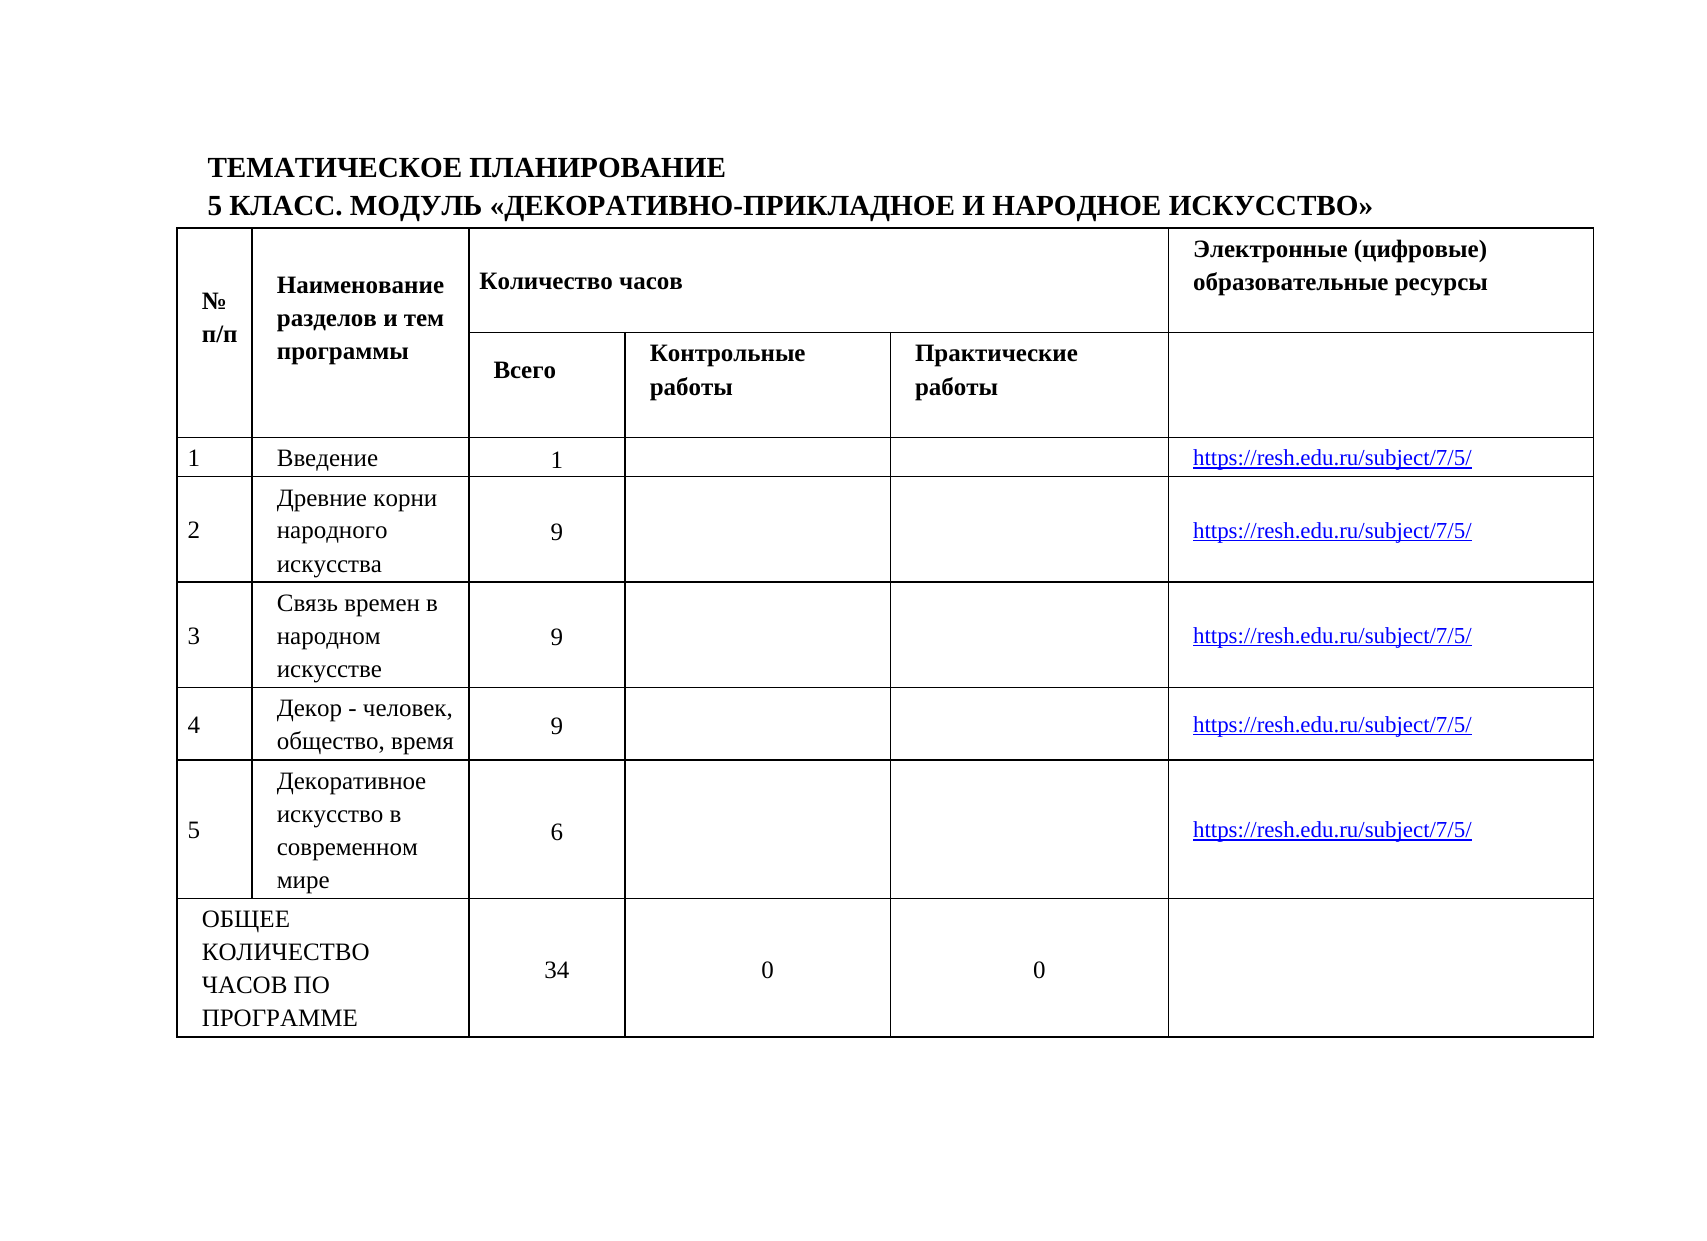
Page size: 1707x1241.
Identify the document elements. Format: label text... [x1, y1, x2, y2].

table_cell [891, 477, 1168, 581]
table_cell [626, 583, 890, 687]
table_header Количество часов [470, 229, 1168, 332]
table_cell https://resh.edu.ru/subject/7/5/ [1169, 438, 1593, 476]
table_cell [1169, 333, 1593, 436]
table_cell [891, 761, 1168, 897]
table_cell [891, 688, 1168, 759]
table_cell Контрольные работы [626, 333, 890, 436]
table_cell 4 [178, 688, 251, 759]
table_cell https://resh.edu.ru/subject/7/5/ [1169, 583, 1593, 687]
table_cell 5 [178, 761, 251, 897]
table_header Наименование разделов и тем программы [253, 229, 468, 436]
table_cell Практические работы [891, 333, 1168, 436]
table_cell [626, 477, 890, 581]
table_cell Декор - человек, общество, время [253, 688, 468, 759]
table_cell [626, 438, 890, 476]
table_cell 9 [470, 583, 624, 687]
table_cell [626, 688, 890, 759]
table_cell 9 [470, 477, 624, 581]
table_cell 1 [470, 438, 624, 476]
table_cell 0 [891, 899, 1168, 1036]
table_cell 6 [470, 761, 624, 897]
text 5 КЛАСС. МОДУЛЬ «ДЕКОРАТИВНО-ПРИКЛАДНОЕ И НАРОДНОЕ ИСКУССТВО» [200, 188, 1519, 222]
table_cell 1 [178, 438, 251, 476]
table_cell [891, 583, 1168, 687]
table_cell Всего [470, 333, 624, 436]
table_cell [1169, 899, 1593, 1036]
table_cell 0 [626, 899, 890, 1036]
text ТЕМАТИЧЕСКОЕ ПЛАНИРОВАНИЕ [200, 150, 1519, 183]
table_cell [626, 761, 890, 897]
table_cell 34 [470, 899, 624, 1036]
table_cell 9 [470, 688, 624, 759]
table_cell https://resh.edu.ru/subject/7/5/ [1169, 761, 1593, 897]
table_header № п/п [178, 229, 251, 436]
table_cell https://resh.edu.ru/subject/7/5/ [1169, 688, 1593, 759]
table_cell 3 [178, 583, 251, 687]
table_cell [891, 438, 1168, 476]
table_header Электронные (цифровые) образовательные ресурсы [1169, 229, 1593, 332]
table_cell 2 [178, 477, 251, 581]
table_cell Введение [253, 438, 468, 476]
table_cell https://resh.edu.ru/subject/7/5/ [1169, 477, 1593, 581]
table_cell Древние корни народного искусства [253, 477, 468, 581]
table_cell Декоративное искусство в современном мире [253, 761, 468, 897]
table_cell Связь времен в народном искусстве [253, 583, 468, 687]
table_cell ОБЩЕЕ КОЛИЧЕСТВО ЧАСОВ ПО ПРОГРАММЕ [178, 899, 468, 1036]
